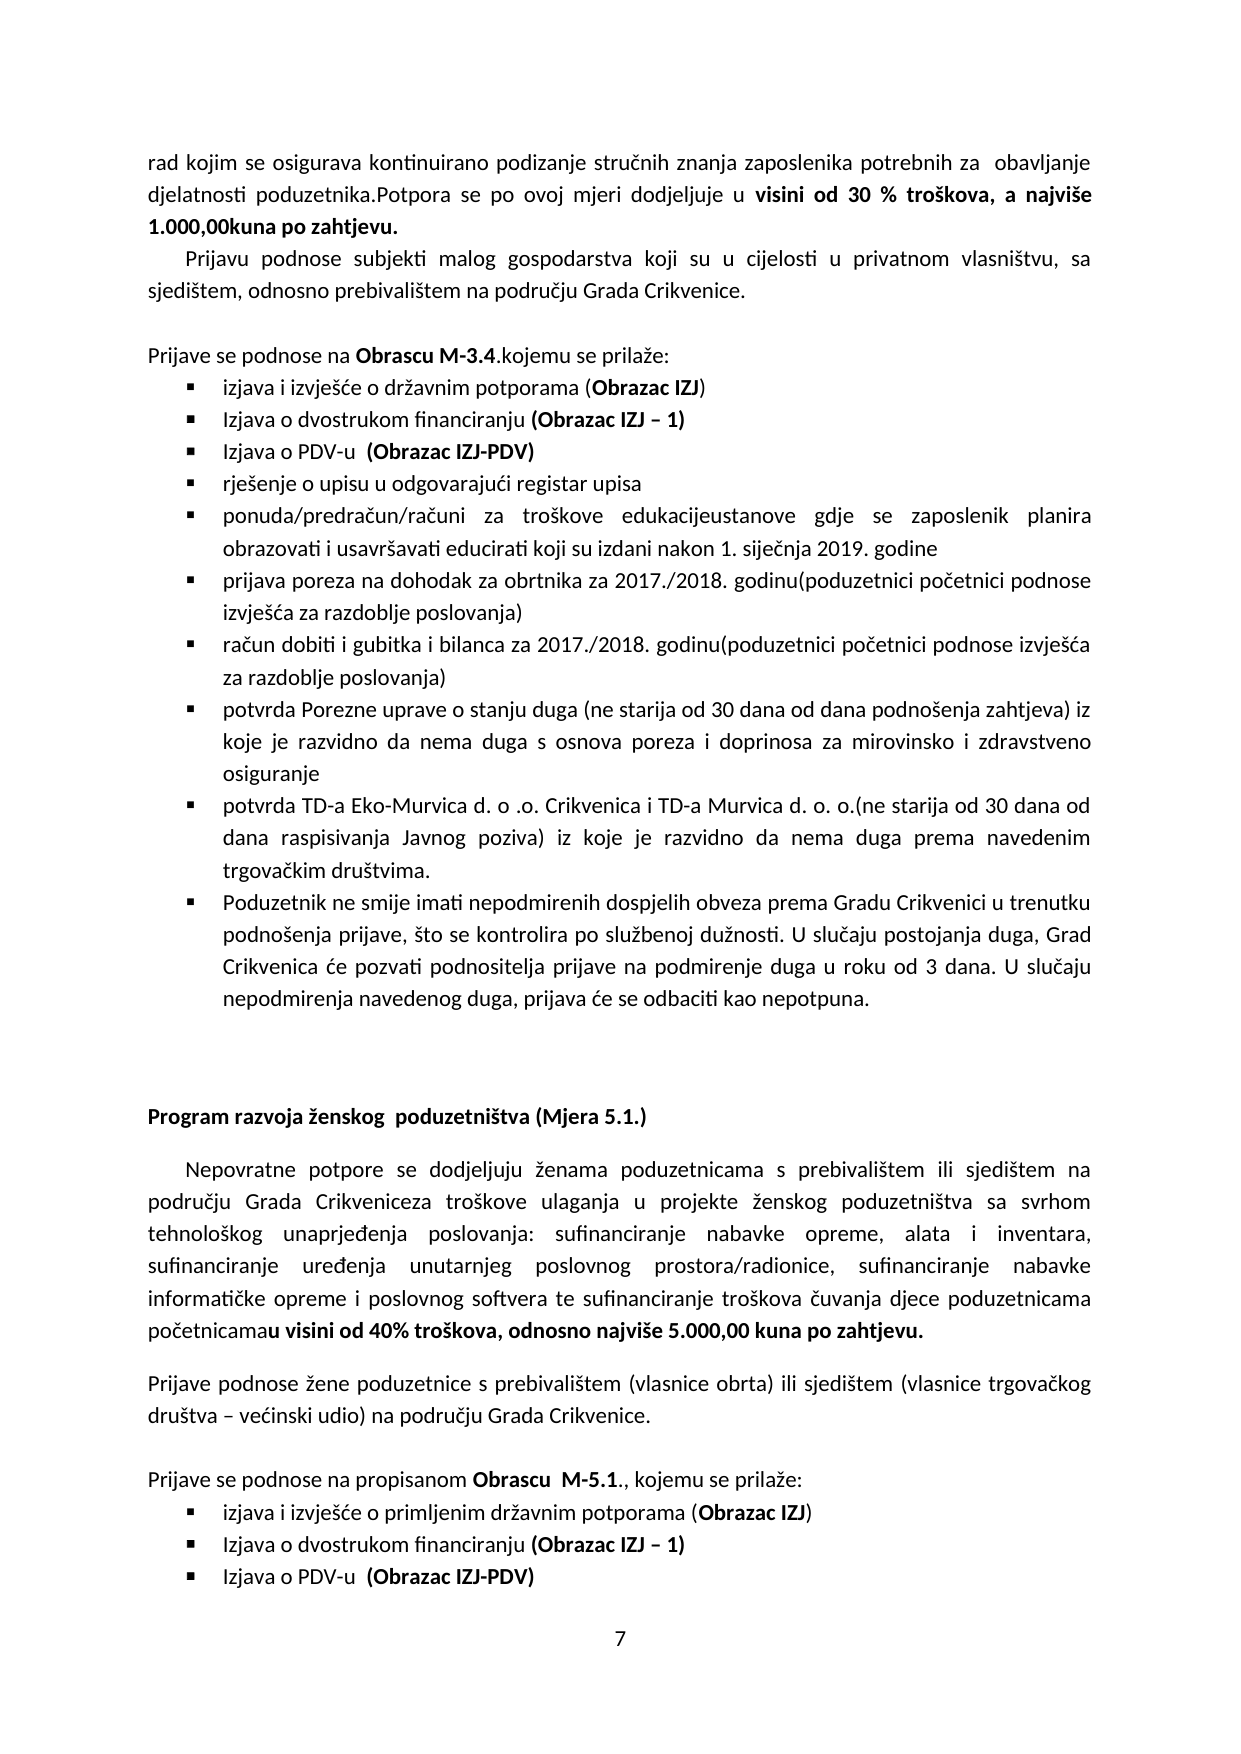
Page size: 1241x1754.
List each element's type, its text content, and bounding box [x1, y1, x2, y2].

list Izjava o dvostrukom financiranju (Obrazac IZJ – 1) [185, 405, 1093, 433]
list potvrda Porezne uprave o stanju duga (ne starija od 30 dana od dana podnošenja zahtjeva) iz koje je razvidno da nema duga s osnova poreza i doprinosa za mirovinsko i zdravstveno osiguranje [185, 695, 1093, 787]
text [148, 148, 1093, 240]
list izjava i izvješće o državnim potporama (Obrazac IZJ) [185, 373, 1093, 401]
list ponuda/predračun/računi za troškove edukacijeustanove gdje se zaposlenik planira obrazovati i usavršavati educirati koji su izdani nakon 1. siječnja 2019. godine [185, 502, 1093, 562]
text Program razvoja ženskog poduzetništva (Mjera 5.1.) [148, 1102, 1093, 1130]
list Poduzetnik ne smije imati nepodmirenih dospjelih obveza prema Gradu Crikvenici u trenutku podnošenja prijave, što se kontrolira po službenoj dužnosti. U slučaju postojanja duga, Grad Crikvenica će pozvati podnositelja prijave na podmirenje duga u roku od 3 dana. U slučaju nepodmirenja navedenog duga, prijava će se odbaciti kao nepotpuna. [185, 888, 1093, 1012]
text Prijave se podnose na Obrascu M-3.4.kojemu se prilaže: [148, 341, 1093, 369]
list potvrda TD-a Eko-Murvica d. o .o. Crikvenica i TD-a Murvica d. o. o.(ne starija od 30 dana od dana raspisivanja Javnog poziva) iz koje je razvidno da nema duga prema navedenim trgovačkim društvima. [185, 791, 1093, 884]
list prijava poreza na dohodak za obrtnika za 2017./2018. godinu(poduzetnici početnici podnose izvješća za razdoblje poslovanja) [185, 566, 1093, 626]
list Izjava o dvostrukom financiranju (Obrazac IZJ – 1) [185, 1530, 1093, 1558]
text Prijave se podnose na propisanom Obrascu M-5.1., kojemu se prilaže: [148, 1465, 1093, 1493]
list izjava i izvješće o primljenim državnim potporama (Obrazac IZJ) [185, 1498, 1093, 1526]
text Nepovratne potpore se dodjeljuju ženama poduzetnicama s prebivalištem ili sjedištem na području Grada Crikveniceza troškove ulaganja u projekte ženskog poduzetništva sa svrhom tehnološkog unaprjeđenja poslovanja: sufinanciranje nabavke opreme, alata i inventara, sufinanciranje uređenja unutarnjeg poslovnog prostora/radionice, sufinanciranje nabavke informatičke opreme i poslovnog softvera te sufinanciranje troškova čuvanja djece poduzetnicama početnicamau visini od 40% troškova, odnosno najviše 5.000,00 kuna po zahtjevu. [148, 1155, 1093, 1344]
list Izjava o PDV-u (Obrazac IZJ-PDV) [185, 437, 1093, 465]
list račun dobiti i gubitka i bilanca za 2017./2018. godinu(poduzetnici početnici podnose izvješća za razdoblje poslovanja) [185, 630, 1093, 691]
list Izjava o PDV-u (Obrazac IZJ-PDV) [185, 1562, 1093, 1590]
list rješenje o upisu u odgovarajući registar upisa [185, 469, 1093, 497]
text Prijave podnose žene poduzetnice s prebivalištem (vlasnice obrta) ili sjedištem (vlasnice trgovačkog društva – većinski udio) na području Grada Crikvenice. [148, 1369, 1093, 1429]
text Prijavu podnose subjekti malog gospodarstva koji su u cijelosti u privatnom vlasništvu, sa sjedištem, odnosno prebivalištem na području Grada Crikvenice. [148, 244, 1093, 304]
